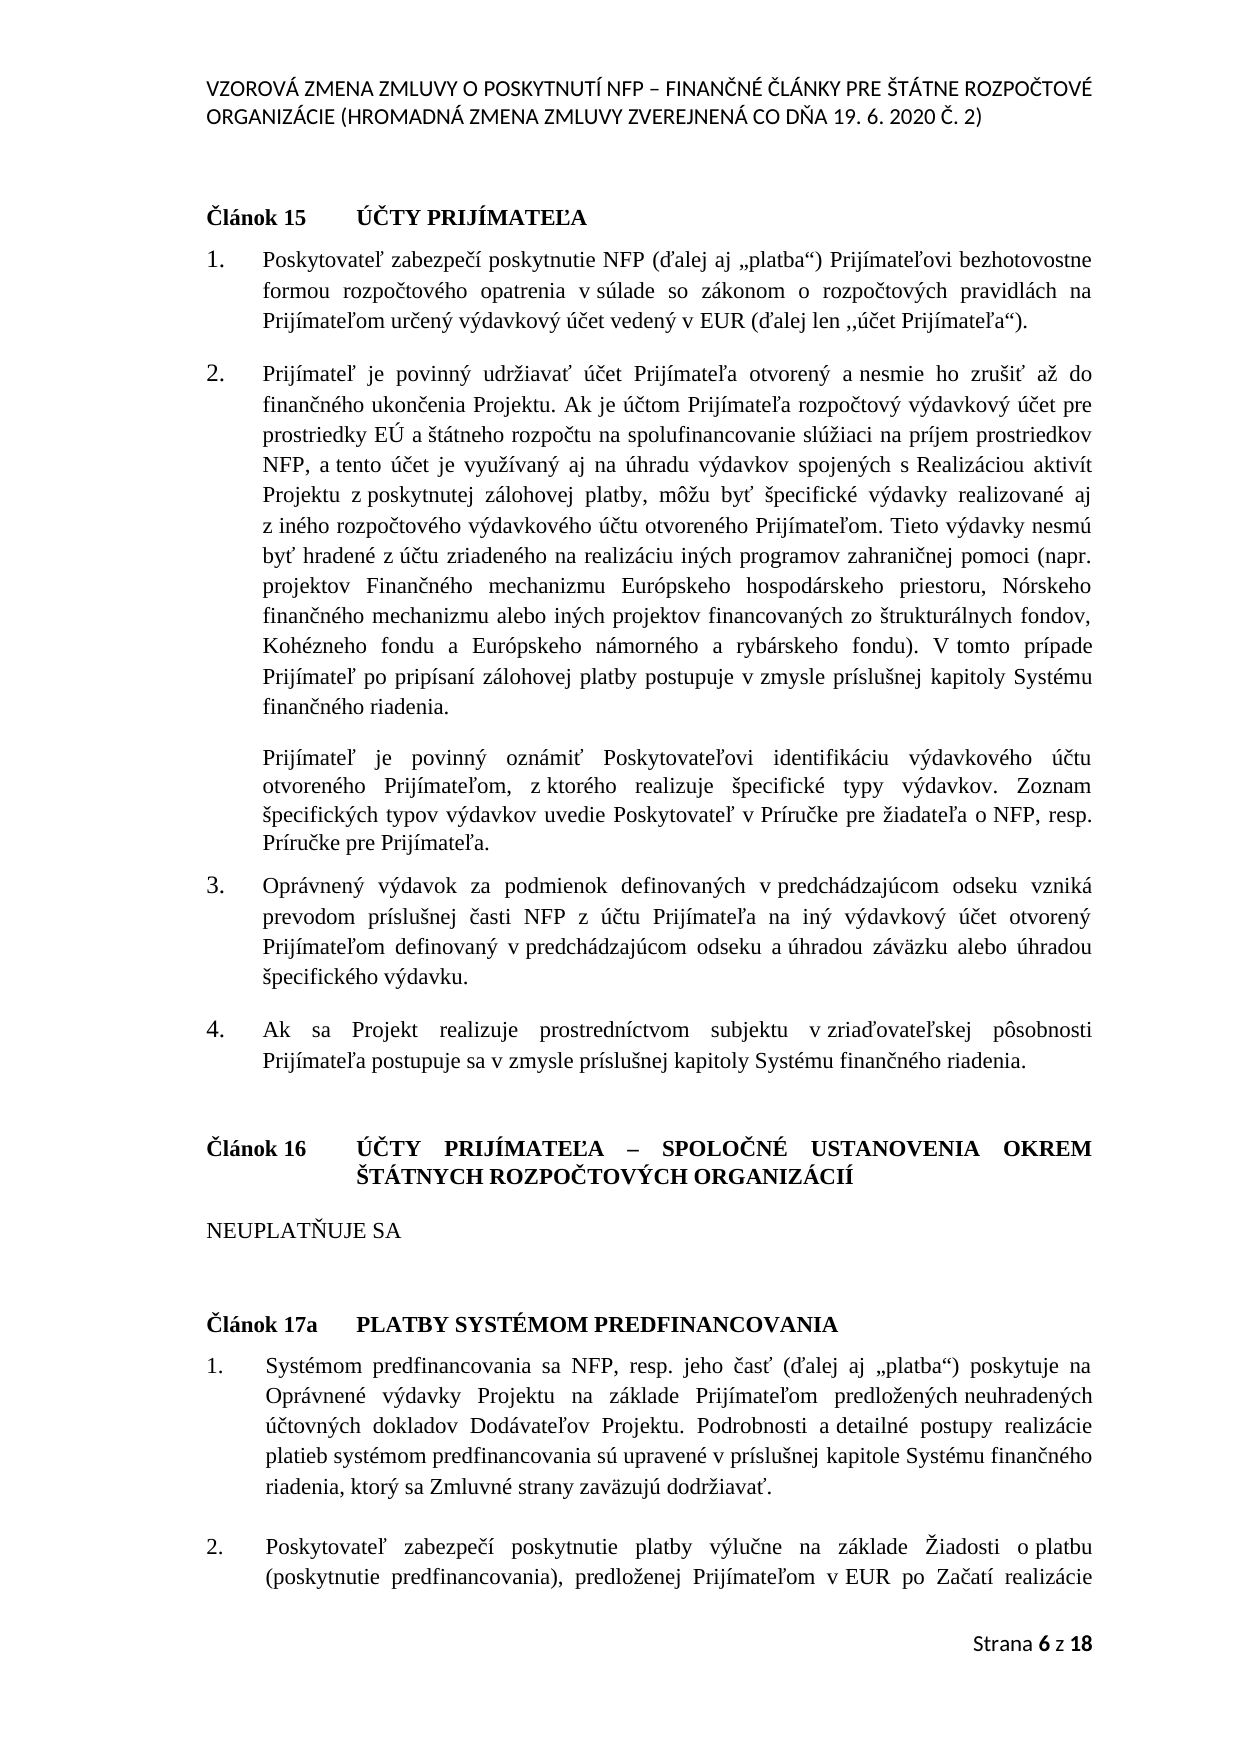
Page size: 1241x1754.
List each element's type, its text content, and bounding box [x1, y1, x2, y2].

text Prijímateľ je povinný oznámiť Poskytovateľovi identifikáciu výdavkového účtu otvoreného Prijímateľom, z ktorého realizuje špecifické typy výdavkov. Zoznam špecifických typov výdavkov uvedie Poskytovateľ v Príručke pre žiadateľa o NFP, resp. Príručke pre Prijímateľa. [262, 744, 1092, 856]
text Článok 17a PLATBY SYSTÉMOM PREDFINANCOVANIA [206, 1311, 1092, 1337]
text Článok 15 ÚČtY PrijímateľA [206, 203, 1092, 230]
text NEUPLATŇUJE SA [206, 1217, 1092, 1243]
list Systémom predfinancovania sa NFP, resp. jeho časť (ďalej aj „platba“) poskytuje na Oprávnené výdavky Projektu na základe Prijímateľom predložených neuhradených účtovných dokladov Dodávateľov Projektu. Podrobnosti a detailné postupy realizácie platieb systémom predfinancovania sú upravené v príslušnej kapitole Systému finančného riadenia, ktorý sa Zmluvné strany zaväzujú dodržiavať. [206, 1352, 1092, 1499]
list Poskytovateľ zabezpečí poskytnutie NFP (ďalej aj „platba“) Prijímateľovi bezhotovostne formou rozpočtového opatrenia v súlade so zákonom o rozpočtových pravidlách na Prijímateľom určený výdavkový účet vedený v EUR (ďalej len ,,účet Prijímateľa“). [206, 244, 1092, 334]
list Ak sa Projekt realizuje prostredníctvom subjektu v zriaďovateľskej pôsobnosti Prijímateľa postupuje sa v zmysle príslušnej kapitoly Systému finančného riadenia. [206, 1014, 1092, 1073]
list Oprávnený výdavok za podmienok definovaných v predchádzajúcom odseku vzniká prevodom príslušnej časti NFP z účtu Prijímateľa na iný výdavkový účet otvorený Prijímateľom definovaný v predchádzajúcom odseku a úhradou záväzku alebo úhradou špecifického výdavku. [206, 870, 1092, 990]
list Prijímateľ je povinný udržiavať účet Prijímateľa otvorený a nesmie ho zrušiť až do finančného ukončenia Projektu. Ak je účtom Prijímateľa rozpočtový výdavkový účet pre prostriedky EÚ a štátneho rozpočtu na spolufinancovanie slúžiaci na príjem prostriedkov NFP, a tento účet je využívaný aj na úhradu výdavkov spojených s Realizáciou aktivít Projektu z poskytnutej zálohovej platby, môžu byť špecifické výdavky realizované aj z iného rozpočtového výdavkového účtu otvoreného Prijímateľom. Tieto výdavky nesmú byť hradené z účtu zriadeného na realizáciu iných programov zahraničnej pomoci (napr. projektov Finančného mechanizmu Európskeho hospodárskeho priestoru, Nórskeho finančného mechanizmu alebo iných projektov financovaných zo štrukturálnych fondov, Kohézneho fondu a Európskeho námorného a rybárskeho fondu). V tomto prípade Prijímateľ po pripísaní zálohovej platby postupuje v zmysle príslušnej kapitoly Systému finančného riadenia. [206, 358, 1092, 719]
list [206, 1533, 1092, 1590]
text Článok 16 ÚČTY PRIJÍMATEĽA – SPOLOČNÉ USTANOVENIA OKREM ŠTÁTNYCH ROZPOČTOVÝCH ORGANIZÁCIÍ [206, 1135, 1092, 1189]
